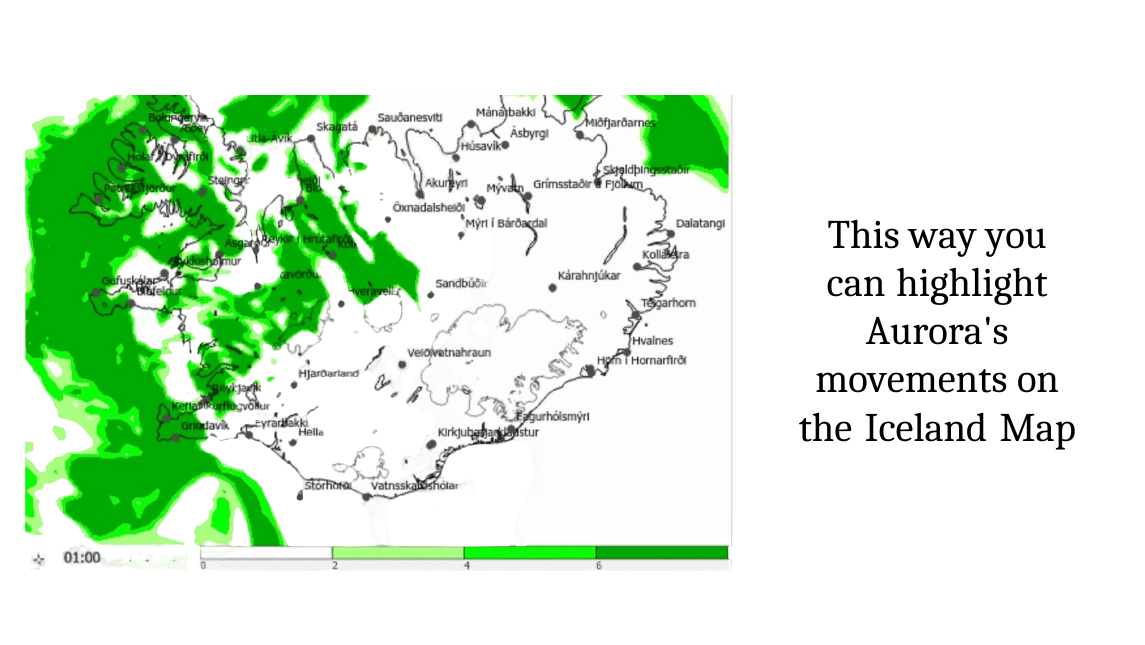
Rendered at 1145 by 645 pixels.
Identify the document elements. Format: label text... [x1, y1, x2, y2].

subtitle This way you can highlight Aurora's movements on the Iceland Map [794, 212, 1080, 451]
picture [17, 95, 736, 578]
